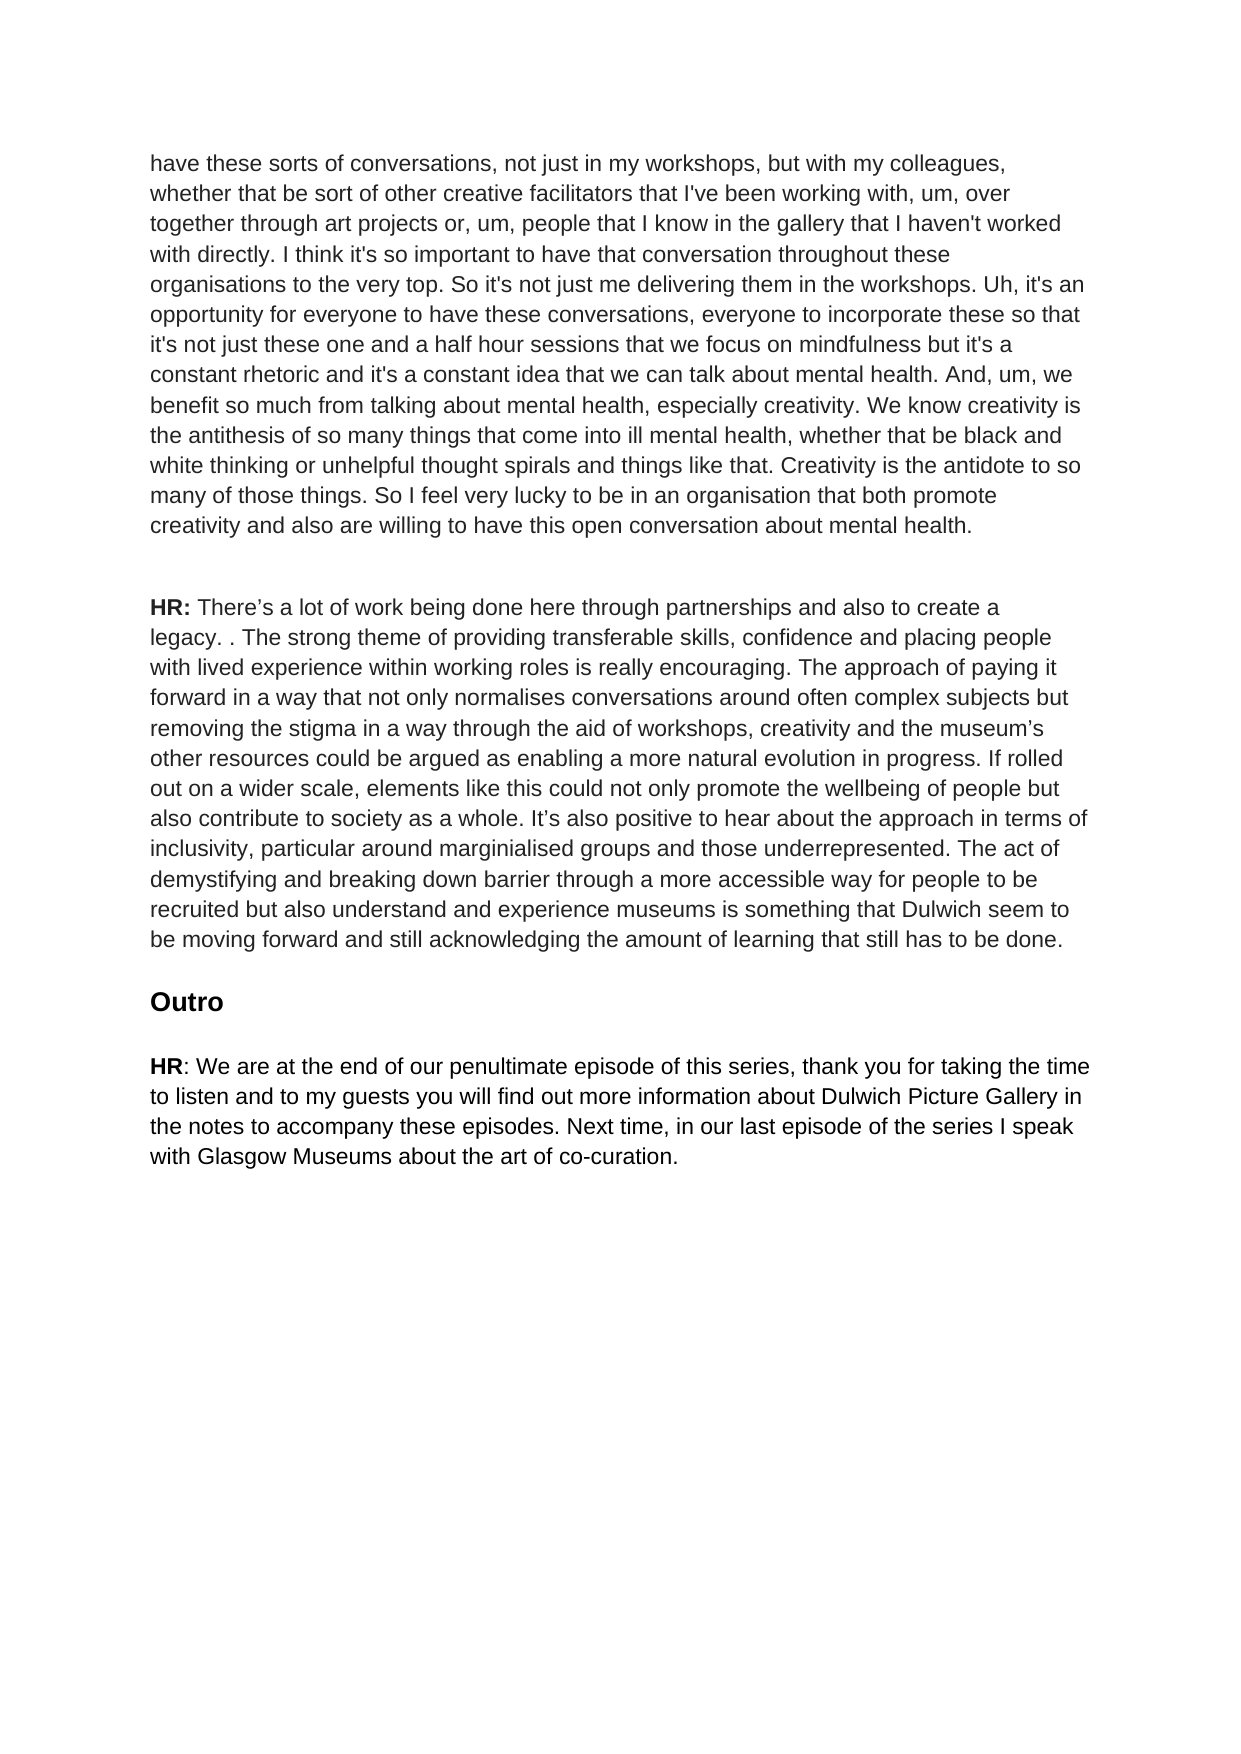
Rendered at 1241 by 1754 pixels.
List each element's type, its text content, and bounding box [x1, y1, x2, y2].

text HR: We are at the end of our penultimate episode of this series, thank you for taking the time to listen and to my guests you will find out more information about Dulwich Picture Gallery in the notes to accompany these episodes. Next time, in our last episode of the series I speak with Glasgow Museums about the art of co-curation. [150, 1053, 1090, 1169]
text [150, 150, 1090, 539]
text HR: There’s a lot of work being done here through partnerships and also to create a legacy. . The strong theme of providing transferable skills, confidence and placing people with lived experience within working roles is really encouraging. The approach of paying it forward in a way that not only normalises conversations around often complex subjects but removing the stigma in a way through the aid of workshops, creativity and the museum’s other resources could be argued as enabling a more natural evolution in progress. If rolled out on a wider scale, elements like this could not only promote the wellbeing of people but also contribute to society as a whole. It’s also positive to hear about the approach in terms of inclusivity, particular around marginialised groups and those underrepresented. The act of demystifying and breaking down barrier through a more accessible way for people to be recruited but also understand and experience museums is something that Dulwich seem to be moving forward and still acknowledging the amount of learning that still has to be done. [150, 594, 1090, 952]
text Outro [150, 986, 1090, 1018]
